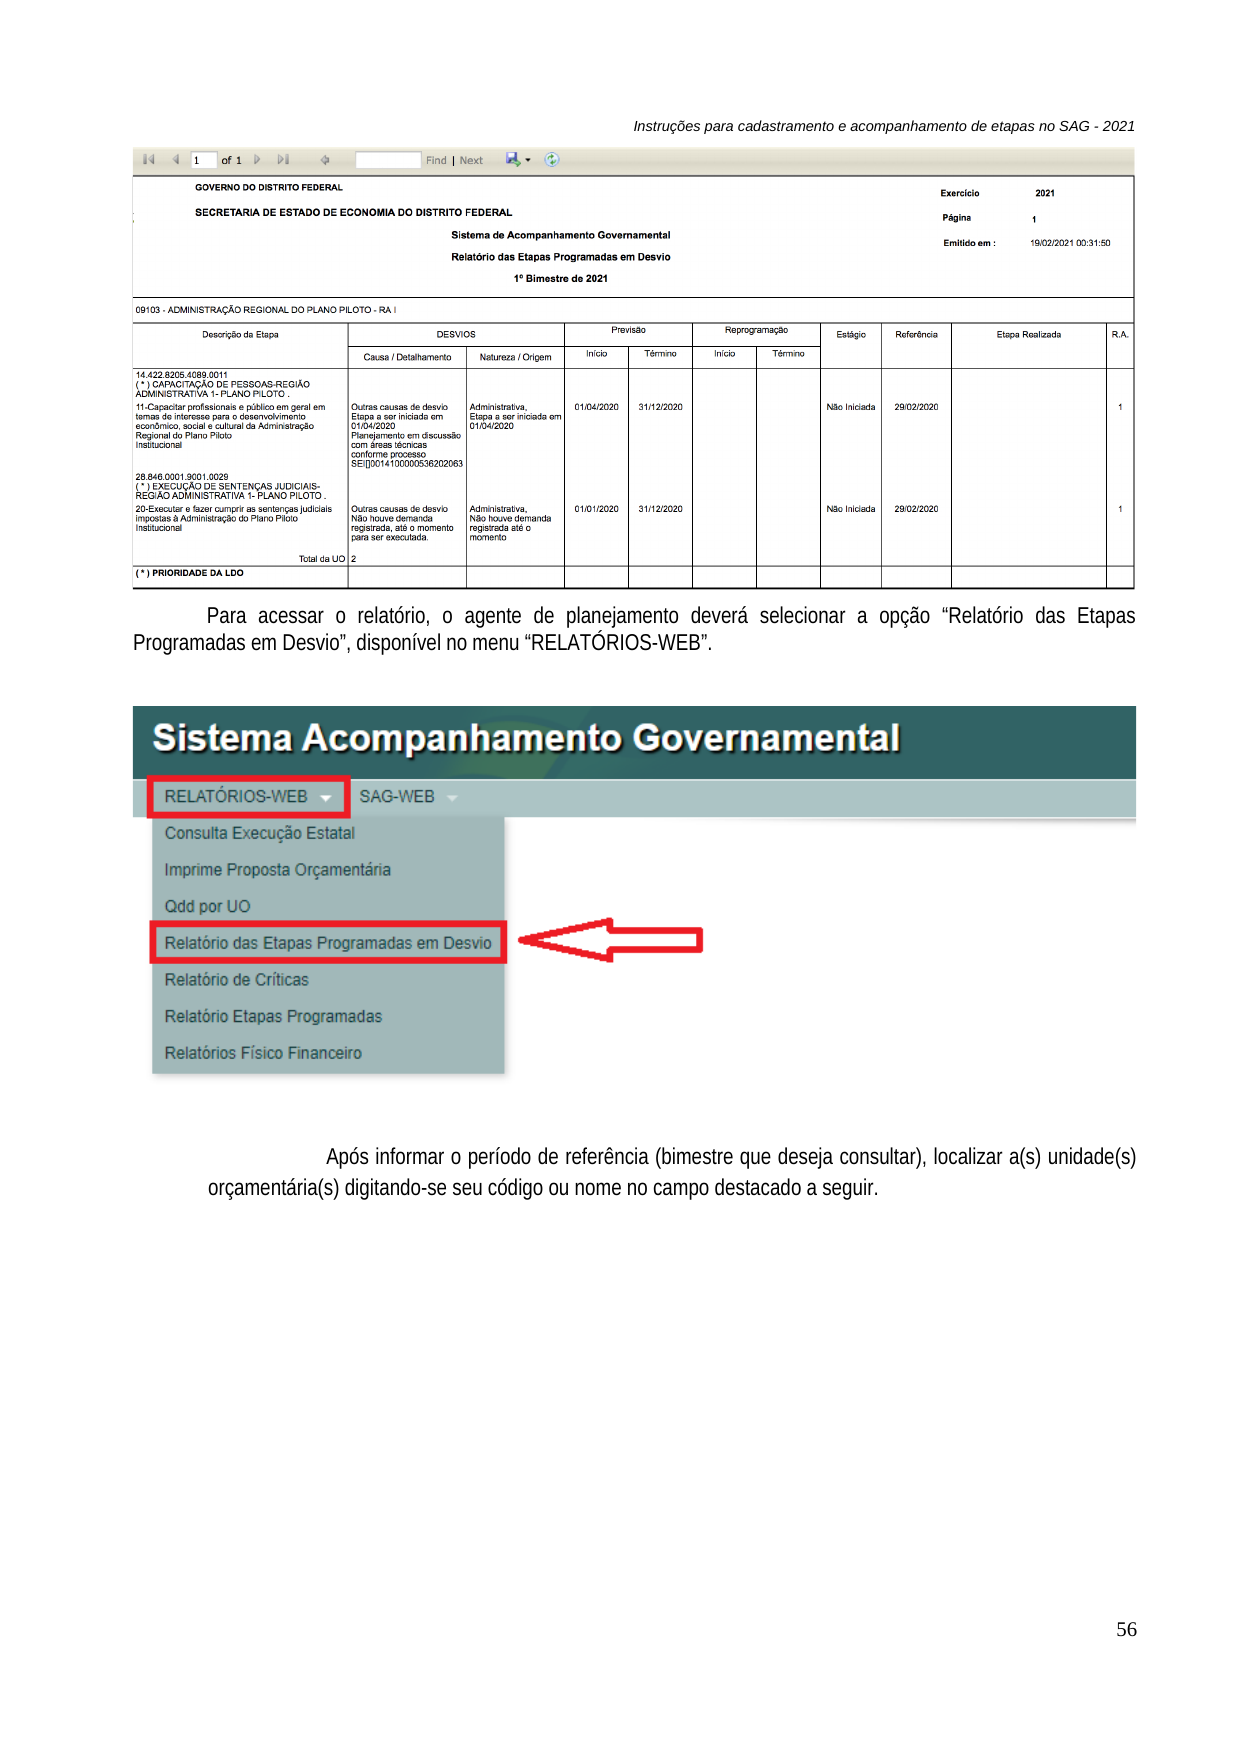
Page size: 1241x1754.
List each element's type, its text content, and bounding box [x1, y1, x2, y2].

picture [132, 706, 1137, 1131]
text Para acessar o relatório, o agente de planejamento deverá selecionar a opção “Relatório das Etapas Programadas em Desvio”, disponível no menu “RELATÓRIOS-WEB”. [133, 602, 1137, 655]
text Após informar o período de referência (bimestre que deseja consultar), localizar a(s) unidade(s) orçamentária(s) digitando-se seu código ou nome no campo destacado a seguir. [208, 1143, 1137, 1200]
picture [132, 147, 1137, 590]
